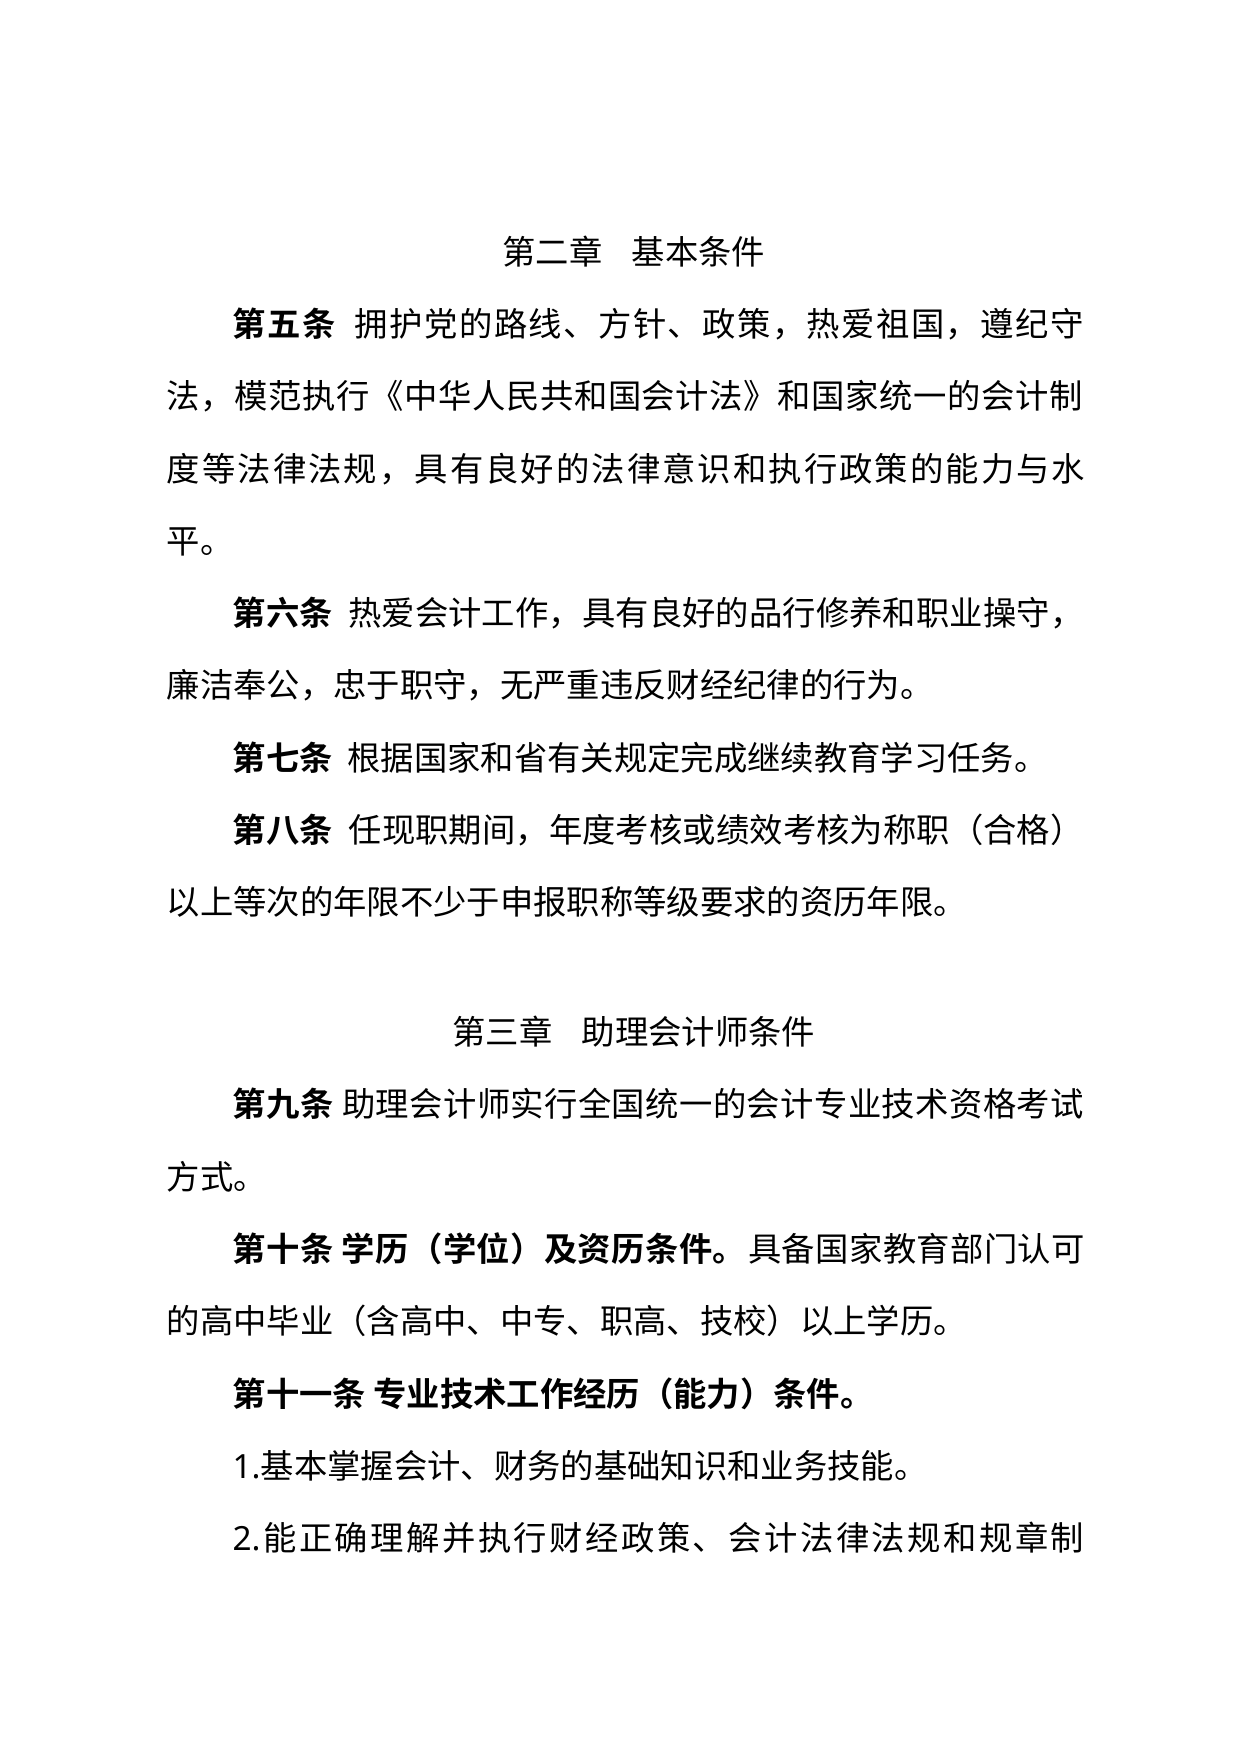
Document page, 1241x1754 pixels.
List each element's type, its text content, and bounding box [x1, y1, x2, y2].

list 基本条件 [181, 225, 1085, 274]
text 第五条 拥护党的路线、方针、政策，热爱祖国，遵纪守法，模范执行《中华人民共和国会计法》和国家统一的会计制度等法律法规，具有良好的法律意识和执行政策的能力与水平。 [167, 298, 1085, 563]
text 第七条 根据国家和省有关规定完成继续教育学习任务。 [167, 731, 1085, 780]
list 助理会计师条件 [181, 1006, 1085, 1054]
text 第六条 热爱会计工作，具有良好的品行修养和职业操守，廉洁奉公，忠于职守，无严重违反财经纪律的行为。 [167, 587, 1085, 707]
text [167, 1512, 1085, 1561]
text 第八条 任现职期间，年度考核或绩效考核为称职（合格）以上等次的年限不少于申报职称等级要求的资历年限。 [167, 804, 1085, 924]
text 1.基本掌握会计、财务的基础知识和业务技能。 [167, 1439, 1085, 1488]
text 第九条 助理会计师实行全国统一的会计专业技术资格考试方式。 [167, 1078, 1085, 1199]
text 第十一条 专业技术工作经历（能力）条件。 [167, 1367, 1085, 1416]
text 第十条 学历（学位）及资历条件。具备国家教育部门认可的高中毕业（含高中、中专、职高、技校）以上学历。 [167, 1223, 1085, 1343]
